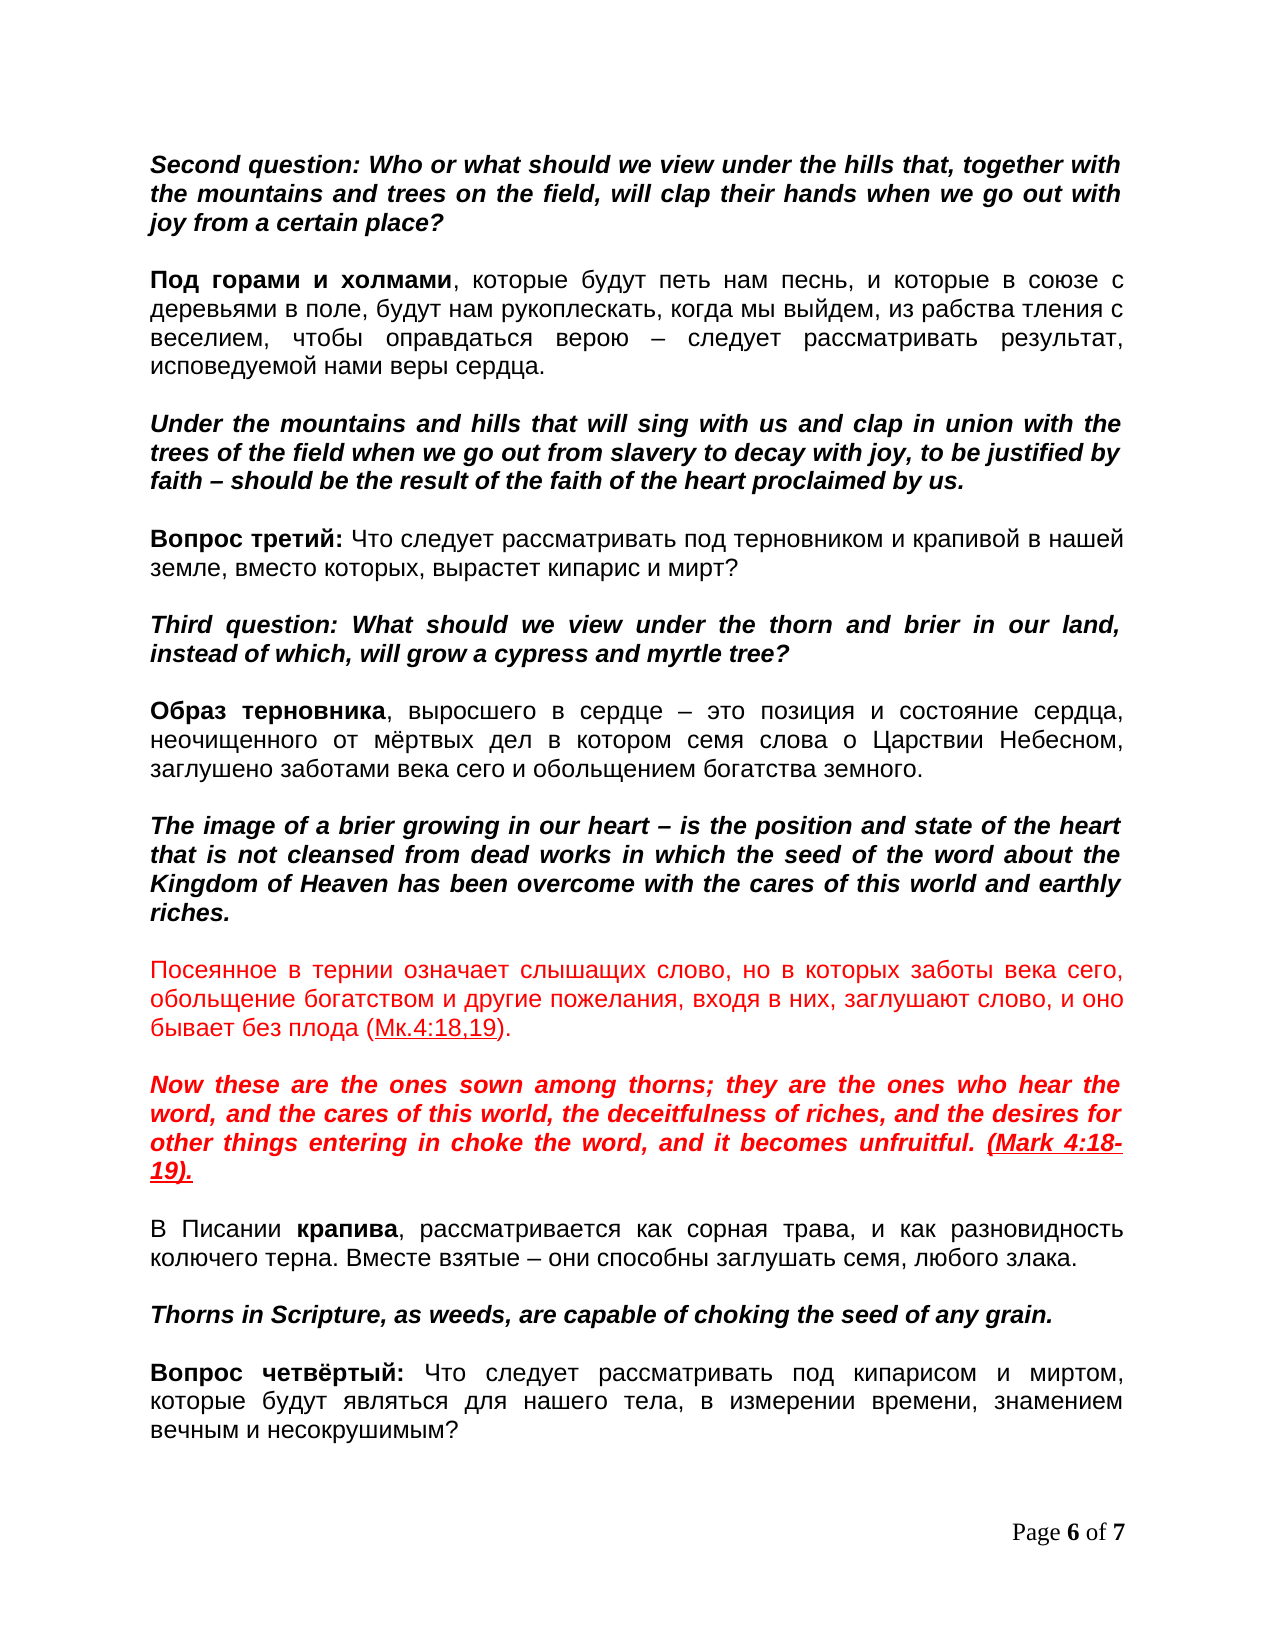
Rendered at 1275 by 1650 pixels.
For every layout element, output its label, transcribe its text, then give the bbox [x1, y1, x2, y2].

text Вопрос третий: Что следует рассматривать под терновником и крапивой в нашей земле, вместо которых, вырастет кипарис и мирт? [150, 524, 1125, 581]
text Second question: Who or what should we view under the hills that, together with the mountains and trees on the field, will clap their hands when we go out with joy from a certain place? [150, 150, 1125, 236]
text The image of a brier growing in our heart – is the position and state of the heart that is not cleansed from dead works in which the seed of the word about the Kingdom of Heaven has been overcome with the cares of this world and earthly riches. [150, 811, 1125, 926]
text Now these are the ones sown among thorns; they are the ones who hear the word, and the cares of this world, the deceitfulness of riches, and the desires for other things entering in choke the word, and it becomes unfruitful. (Mark 4:18-19). [150, 1070, 1125, 1185]
text Thorns in Scripture, as weeds, are capable of choking the seed of any grain. [150, 1300, 1125, 1329]
text В Писании крапива, рассматривается как сорная трава, и как разновидность колючего терна. Вместе взятые – они способны заглушать семя, любого злака. [150, 1214, 1125, 1271]
text Посеянное в тернии означает слышащих слово, но в которых заботы века сего, обольщение богатством и другие пожелания, входя в них, заглушают слово, и оно бывает без плода (Мк.4:18,19). [150, 955, 1125, 1041]
text Под горами и холмами, которые будут петь нам песнь, и которые в союзе с деревьями в поле, будут нам рукоплескать, когда мы выйдем, из рабства тления с веселием, чтобы оправдаться верою – следует рассматривать результат, исповедуемой нами веры сердца. [150, 265, 1125, 380]
text Under the mountains and hills that will sing with us and clap in union with the trees of the field when we go out from slavery to decay with joy, to be justified by faith – should be the result of the faith of the heart proclaimed by us. [150, 409, 1125, 495]
text Образ терновника, выросшего в сердце – это позиция и состояние сердца, неочищенного от мёртвых дел в котором семя слова о Царствии Небесном, заглушено заботами века сего и обольщением богатства земного. [150, 696, 1125, 782]
text Вопрос четвёртый: Что следует рассматривать под кипарисом и миртом, которые будут являться для нашего тела, в измерении времени, знамением вечным и несокрушимым? [150, 1357, 1125, 1444]
text Third question: What should we view under the thorn and brier in our land, instead of which, will grow a cypress and myrtle tree? [150, 610, 1125, 667]
